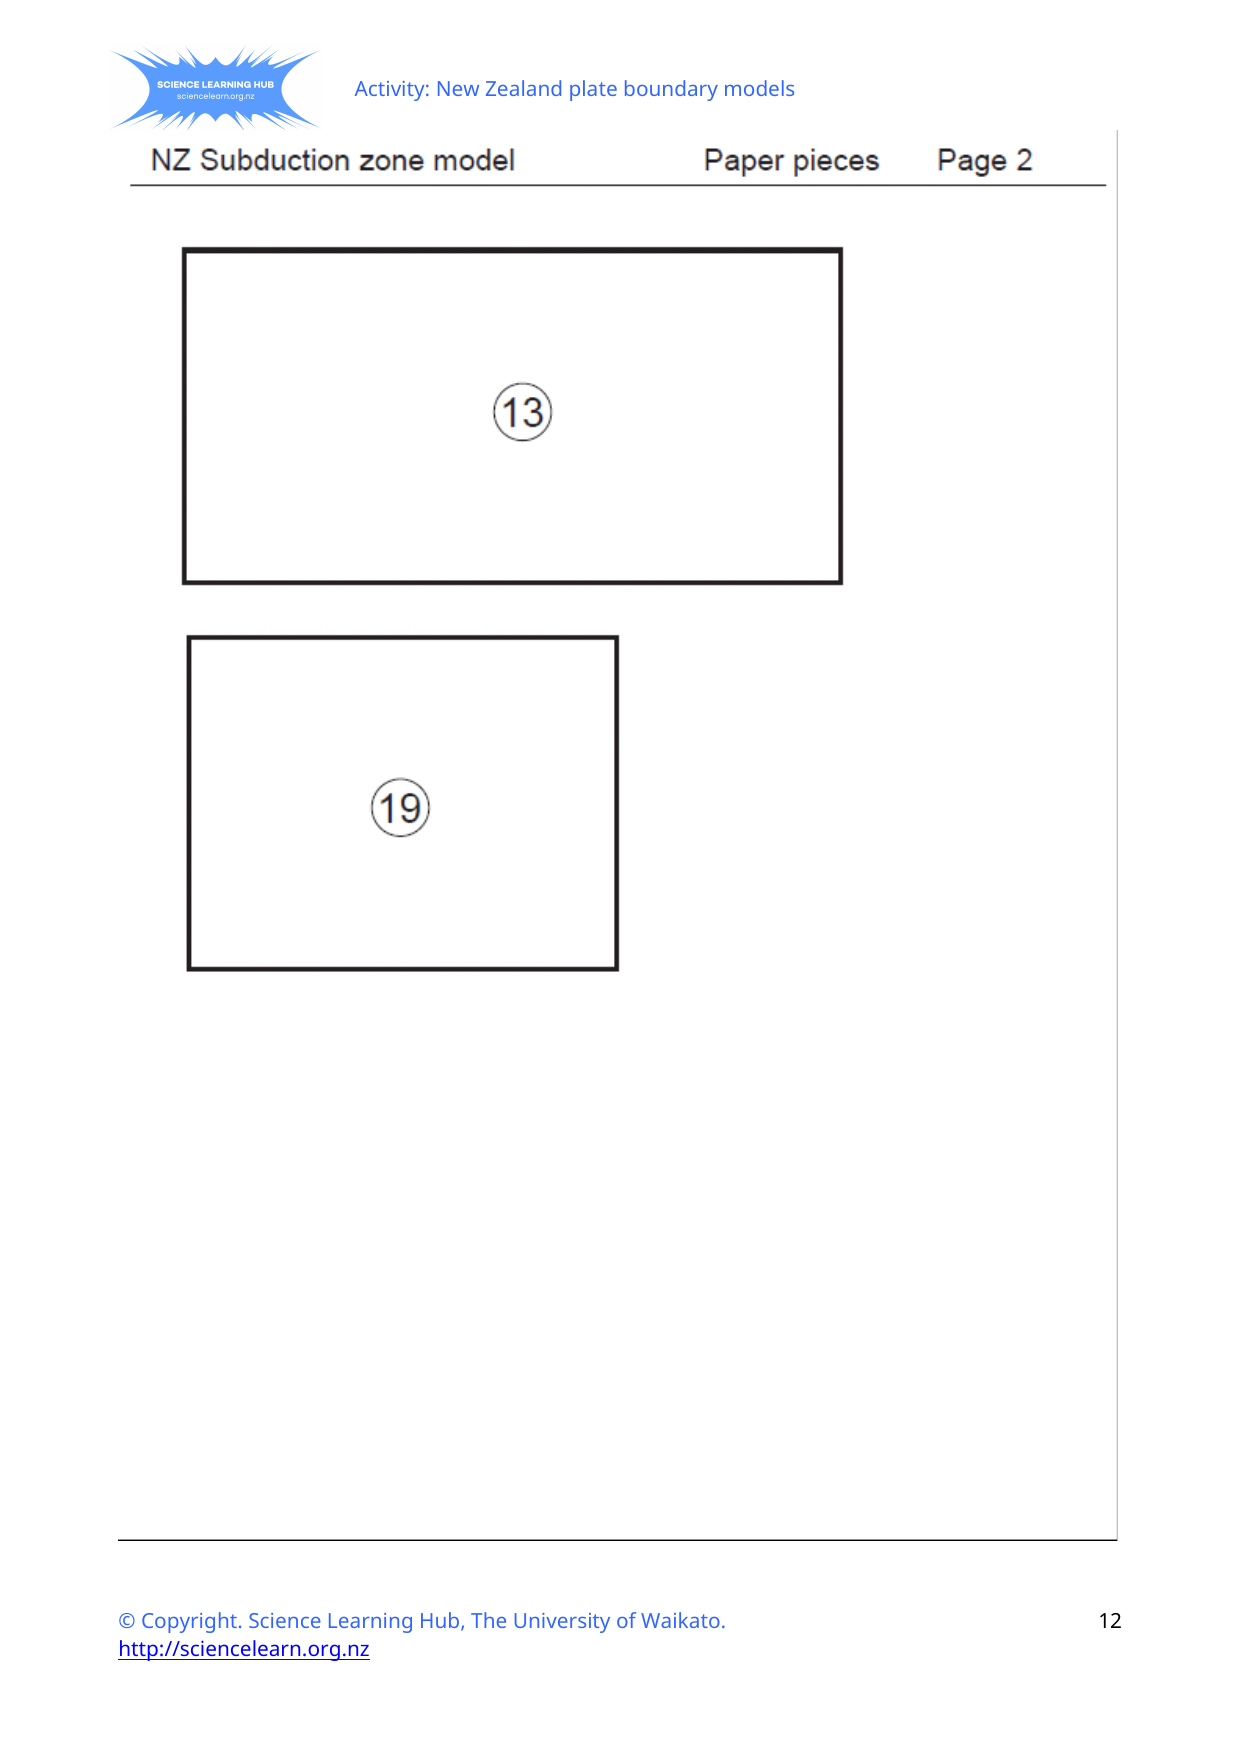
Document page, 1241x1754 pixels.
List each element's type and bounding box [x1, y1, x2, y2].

picture [109, 43, 322, 135]
